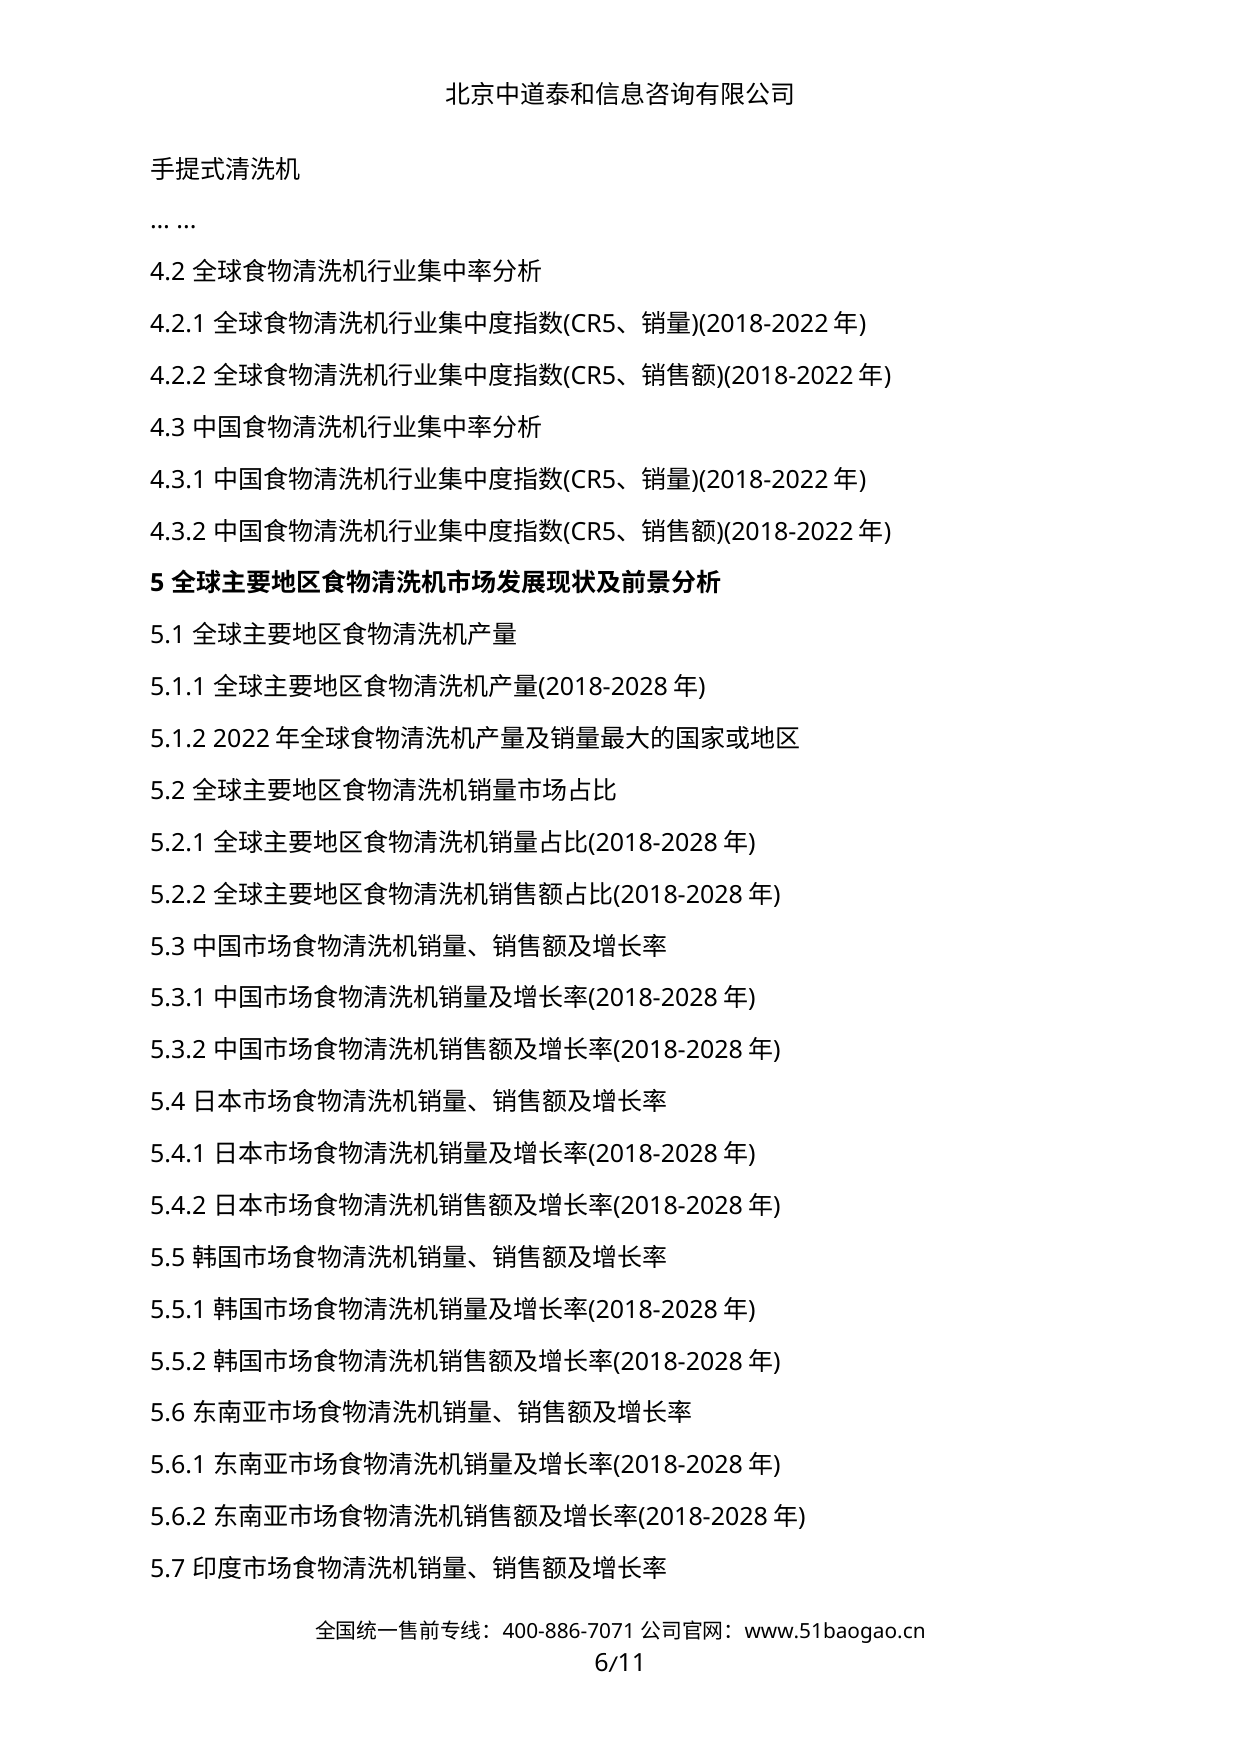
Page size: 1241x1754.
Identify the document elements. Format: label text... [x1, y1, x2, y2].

text 5.2.1 全球主要地区食物清洗机销量占比(2018-2028年) [150, 822, 1090, 858]
text 5.5.1 韩国市场食物清洗机销量及增长率(2018-2028年) [150, 1289, 1090, 1325]
text … ... [150, 202, 1090, 236]
text 5.6.2 东南亚市场食物清洗机销售额及增长率(2018-2028年) [150, 1497, 1090, 1533]
text 5.5 韩国市场食物清洗机销量、销售额及增长率 [150, 1237, 1090, 1273]
text 4.2 全球食物清洗机行业集中率分析 [150, 252, 1090, 288]
text 5.5.2 韩国市场食物清洗机销售额及增长率(2018-2028年) [150, 1341, 1090, 1377]
text 5.1 全球主要地区食物清洗机产量 [150, 615, 1090, 651]
text 5 全球主要地区食物清洗机市场发展现状及前景分析 [150, 563, 1090, 599]
text 4.3.1 中国食物清洗机行业集中度指数(CR5、销量)(2018-2022年) [150, 459, 1090, 495]
text 5.2 全球主要地区食物清洗机销量市场占比 [150, 770, 1090, 807]
text 5.6.1 东南亚市场食物清洗机销量及增长率(2018-2028年) [150, 1445, 1090, 1481]
text 手提式清洗机 [150, 150, 1090, 186]
text 4.2.1 全球食物清洗机行业集中度指数(CR5、销量)(2018-2022年) [150, 303, 1090, 340]
text 5.6 东南亚市场食物清洗机销量、销售额及增长率 [150, 1393, 1090, 1429]
text 5.3 中国市场食物清洗机销量、销售额及增长率 [150, 926, 1090, 962]
text 4.2.2 全球食物清洗机行业集中度指数(CR5、销售额)(2018-2022年) [150, 355, 1090, 392]
text 5.2.2 全球主要地区食物清洗机销售额占比(2018-2028年) [150, 874, 1090, 910]
text 5.1.1 全球主要地区食物清洗机产量(2018-2028年) [150, 667, 1090, 703]
text 5.4 日本市场食物清洗机销量、销售额及增长率 [150, 1082, 1090, 1118]
text 4.3.2 中国食物清洗机行业集中度指数(CR5、销售额)(2018-2022年) [150, 511, 1090, 547]
text 5.3.2 中国市场食物清洗机销售额及增长率(2018-2028年) [150, 1030, 1090, 1066]
text 5.4.2 日本市场食物清洗机销售额及增长率(2018-2028年) [150, 1185, 1090, 1222]
text 5.1.2 2022年全球食物清洗机产量及销量最大的国家或地区 [150, 718, 1090, 755]
text 5.3.1 中国市场食物清洗机销量及增长率(2018-2028年) [150, 978, 1090, 1014]
text 4.3 中国食物清洗机行业集中率分析 [150, 407, 1090, 443]
text 5.7 印度市场食物清洗机销量、销售额及增长率 [150, 1548, 1090, 1585]
text 5.4.1 日本市场食物清洗机销量及增长率(2018-2028年) [150, 1133, 1090, 1170]
